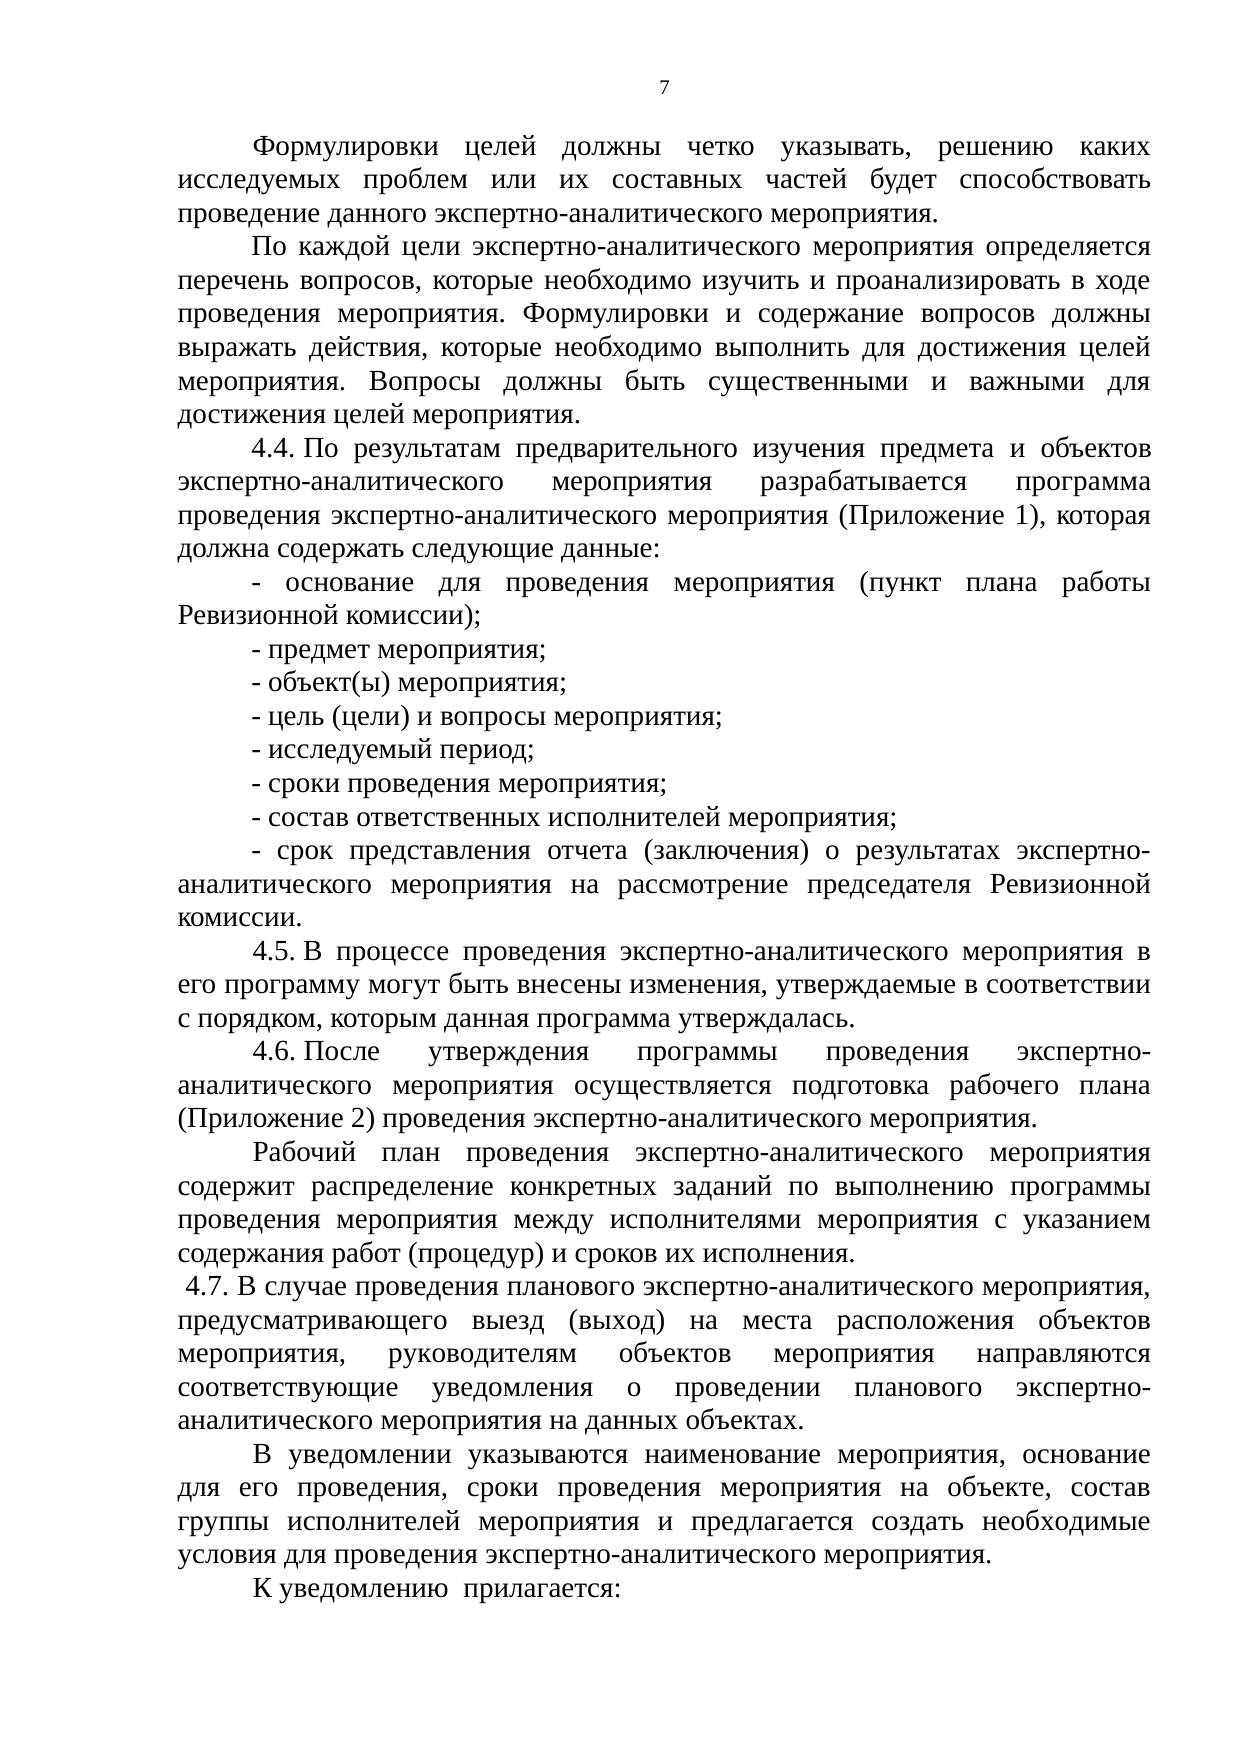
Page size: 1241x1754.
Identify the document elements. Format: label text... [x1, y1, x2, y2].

text - предмет мероприятия; [177, 631, 1152, 664]
text По каждой цели экспертно-аналитического мероприятия определяется перечень вопросов, которые необходимо изучить и проанализировать в ходе проведения мероприятия. Формулировки и содержание вопросов должны выражать действия, которые необходимо выполнить для достижения целей мероприятия. Вопросы должны быть существенными и важными для достижения целей мероприятия. [177, 228, 1152, 430]
text Рабочий план проведения экспертно-аналитического мероприятия содержит распределение конкретных заданий по выполнению программы проведения мероприятия между исполнителями мероприятия с указанием содержания работ (процедур) и сроков их исполнения. [177, 1134, 1152, 1268]
text - основание для проведения мероприятия (пункт плана работы Ревизионной комиссии); [177, 564, 1152, 631]
text 4.4. По результатам предварительного изучения предмета и объектов экспертно-аналитического мероприятия разрабатывается программа проведения экспертно-аналитического мероприятия (Приложение 1), которая должна содержать следующие данные: [177, 430, 1152, 564]
text - объект(ы) мероприятия; [177, 664, 1152, 698]
text - цель (цели) и вопросы мероприятия; [177, 698, 1152, 732]
text - сроки проведения мероприятия; [177, 765, 1152, 799]
text К уведомлению прилагается: [177, 1570, 1152, 1604]
text Формулировки целей должны четко указывать, решению каких исследуемых проблем или их составных частей будет способствовать проведение данного экспертно-аналитического мероприятия. [177, 128, 1152, 228]
text - исследуемый период; [177, 732, 1152, 765]
text В уведомлении указываются наименование мероприятия, основание для его проведения, сроки проведения мероприятия на объекте, состав группы исполнителей мероприятия и предлагается создать необходимые условия для проведения экспертно-аналитического мероприятия. [177, 1436, 1152, 1570]
text 4.6. После утверждения программы проведения экспертно-аналитического мероприятия осуществляется подготовка рабочего плана (Приложение 2) проведения экспертно-аналитического мероприятия. [177, 1033, 1152, 1134]
text 4.7. В случае проведения планового экспертно-аналитического мероприятия, предусматривающего выезд (выход) на места расположения объектов мероприятия, руководителям объектов мероприятия направляются соответствующие уведомления о проведении планового экспертно-аналитического мероприятия на данных объектах. [177, 1268, 1152, 1436]
text - состав ответственных исполнителей мероприятия; [177, 799, 1152, 832]
text - срок представления отчета (заключения) о результатах экспертно-аналитического мероприятия на рассмотрение председателя Ревизионной комиссии. [177, 832, 1152, 933]
text 4.5. В процессе проведения экспертно-аналитического мероприятия в его программу могут быть внесены изменения, утверждаемые в соответствии с порядком, которым данная программа утверждалась. [177, 933, 1152, 1033]
